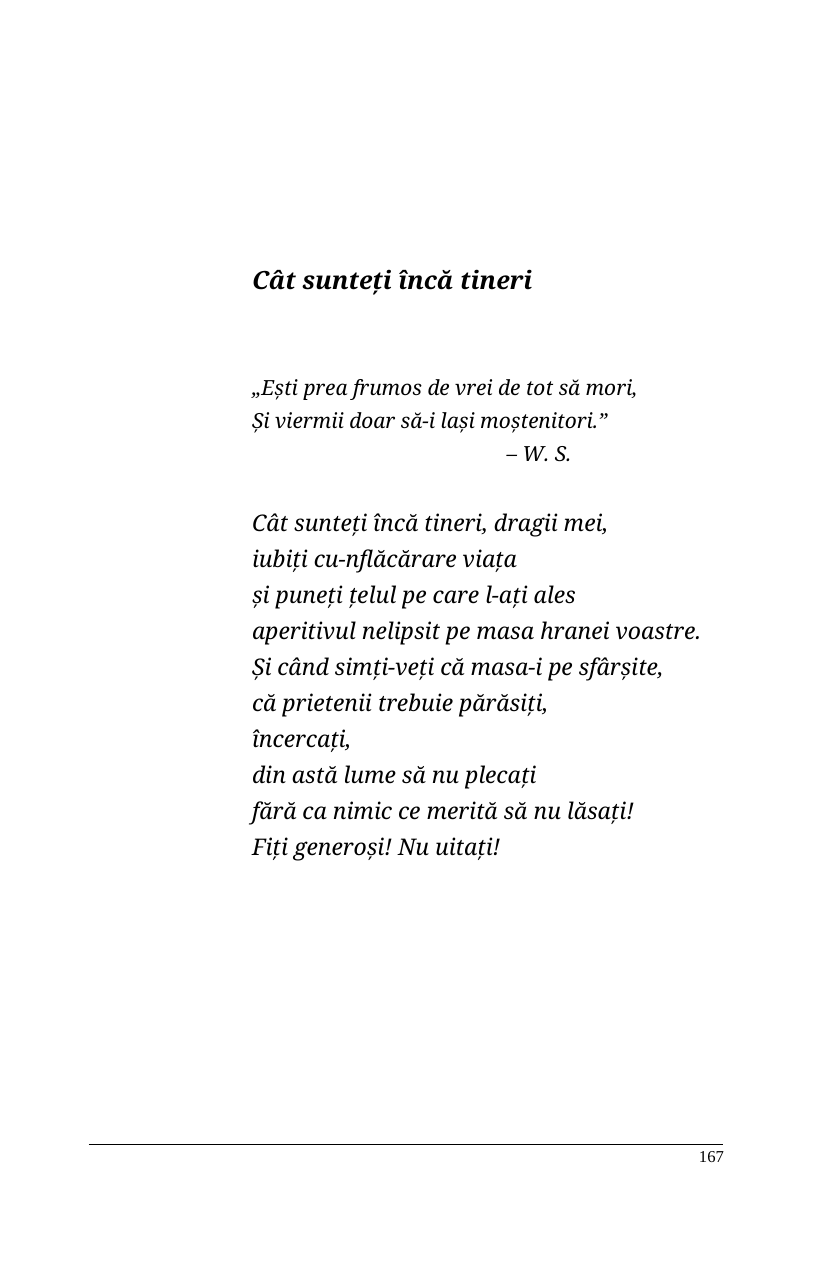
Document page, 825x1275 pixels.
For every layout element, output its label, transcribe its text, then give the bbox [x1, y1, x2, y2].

text Și viermii doar să-i lași moștenitori.” [207, 406, 723, 434]
text „Ești prea frumos de vrei de tot să mori, [207, 373, 723, 402]
text Și când simți-veți că masa-i pe sfârșite, [207, 651, 723, 682]
text iubiți cu-nflăcărare viața [207, 543, 723, 574]
text și puneți țelul pe care l-ați ales [207, 579, 723, 610]
text Cât sunteți încă tineri [207, 262, 723, 297]
text că prietenii trebuie părăsiți, [207, 687, 723, 718]
text Fiți generoși! Nu uitați! [207, 831, 723, 862]
text aperitivul nelipsit pe masa hranei voastre. [207, 615, 723, 646]
text din astă lume să nu plecați [207, 759, 723, 790]
text fără ca nimic ce merită să nu lăsați! [207, 795, 723, 826]
text Cât sunteți încă tineri, dragii mei, [207, 507, 723, 538]
text – W. S. [207, 439, 723, 467]
text încercați, [207, 723, 723, 754]
